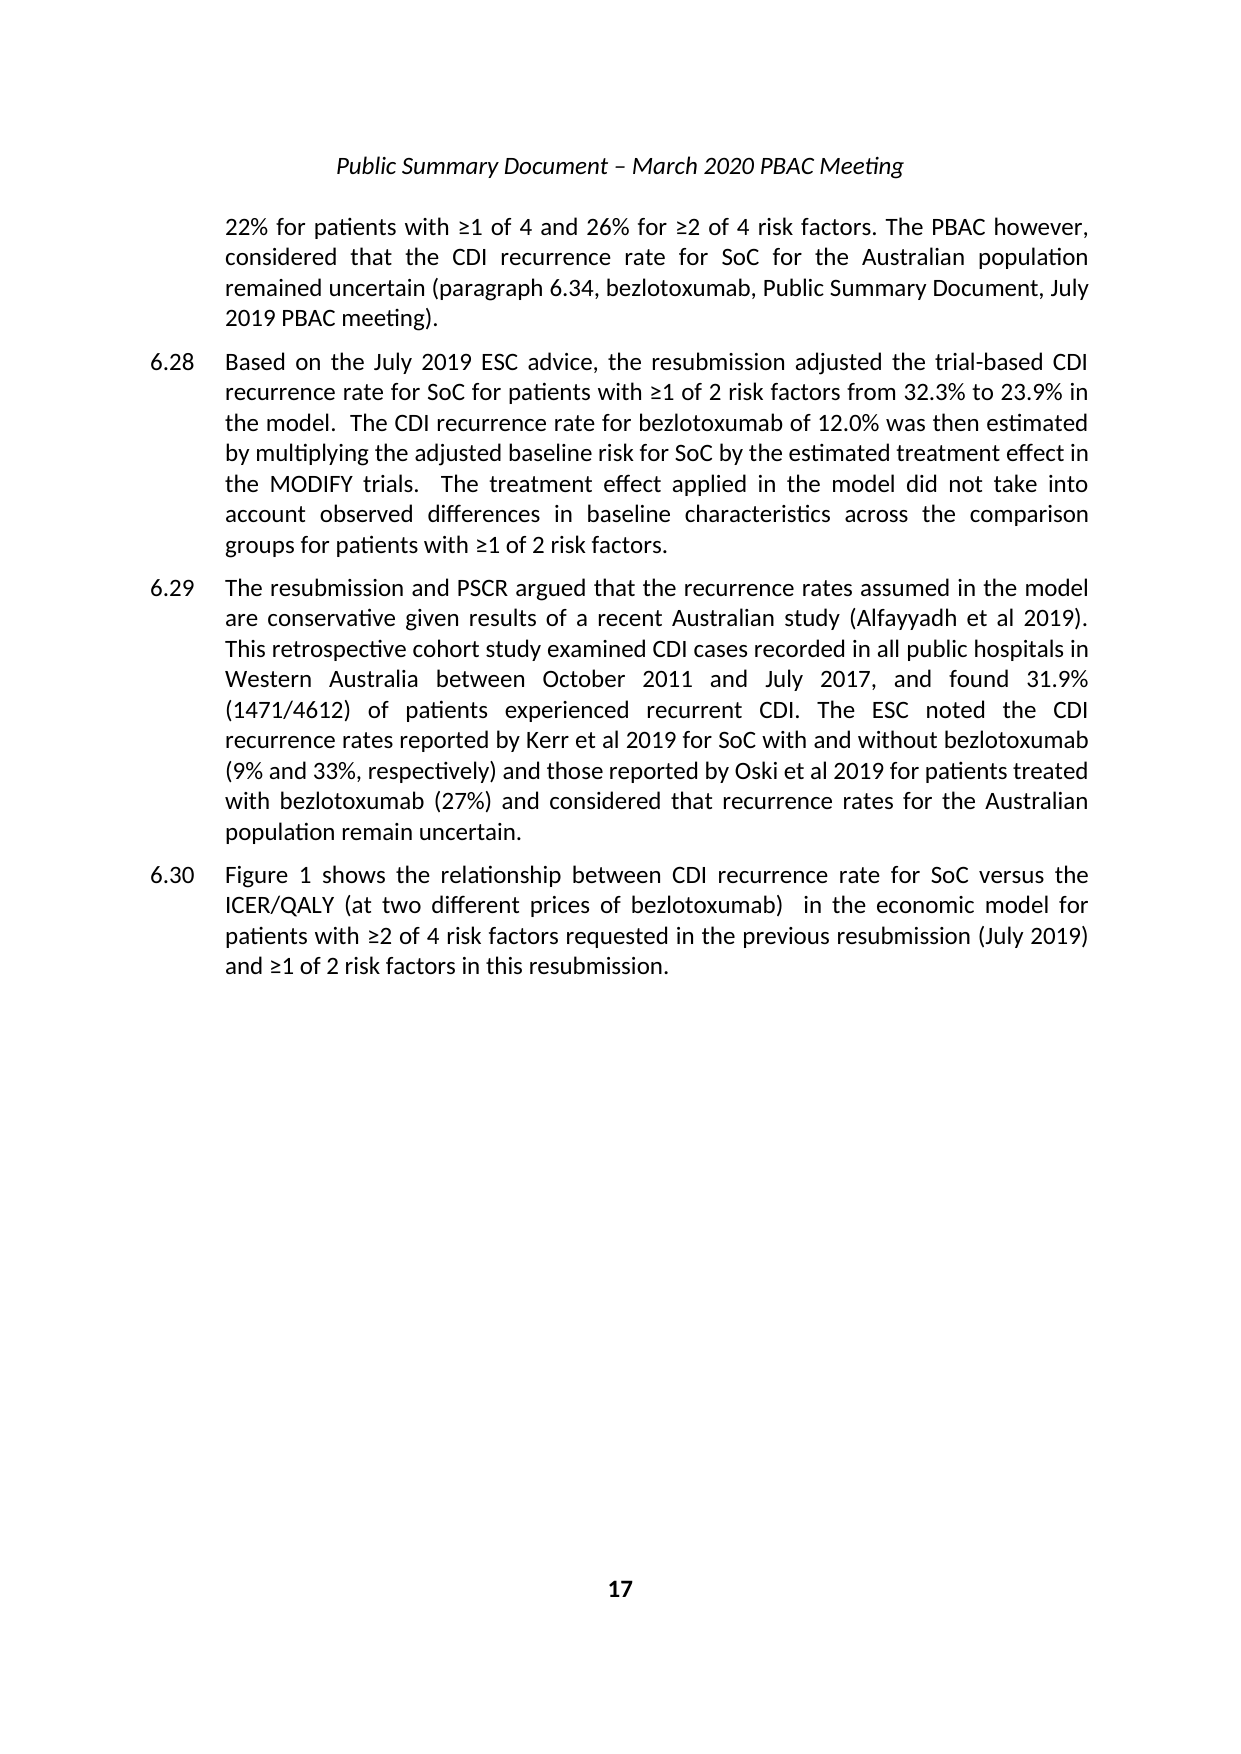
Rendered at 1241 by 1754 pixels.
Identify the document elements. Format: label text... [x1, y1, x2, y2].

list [150, 211, 1090, 333]
list Based on the July 2019 ESC advice, the resubmission adjusted the trial-based CDI recurrence rate for SoC for patients with ≥1 of 2 risk factors from 32.3% to 23.9% in the model. The CDI recurrence rate for bezlotoxumab of 12.0% was then estimated by multiplying the adjusted baseline risk for SoC by the estimated treatment effect in the MODIFY trials. The treatment effect applied in the model did not take into account observed differences in baseline characteristics across the comparison groups for patients with ≥1 of 2 risk factors. [150, 346, 1090, 559]
list Figure 1 shows the relationship between CDI recurrence rate for SoC versus the ICER/QALY (at two different prices of bezlotoxumab) in the economic model for patients with ≥2 of 4 risk factors requested in the previous resubmission (July 2019) and ≥1 of 2 risk factors in this resubmission. [150, 859, 1090, 981]
list The resubmission and PSCR argued that the recurrence rates assumed in the model are conservative given results of a recent Australian study (Alfayyadh et al 2019). This retrospective cohort study examined CDI cases recorded in all public hospitals in Western Australia between October 2011 and July 2017, and found 31.9% (1471/4612) of patients experienced recurrent CDI. The ESC noted the CDI recurrence rates reported by Kerr et al 2019 for SoC with and without bezlotoxumab (9% and 33%, respectively) and those reported by Oski et al 2019 for patients treated with bezlotoxumab (27%) and considered that recurrence rates for the Australian population remain uncertain. [150, 572, 1090, 846]
